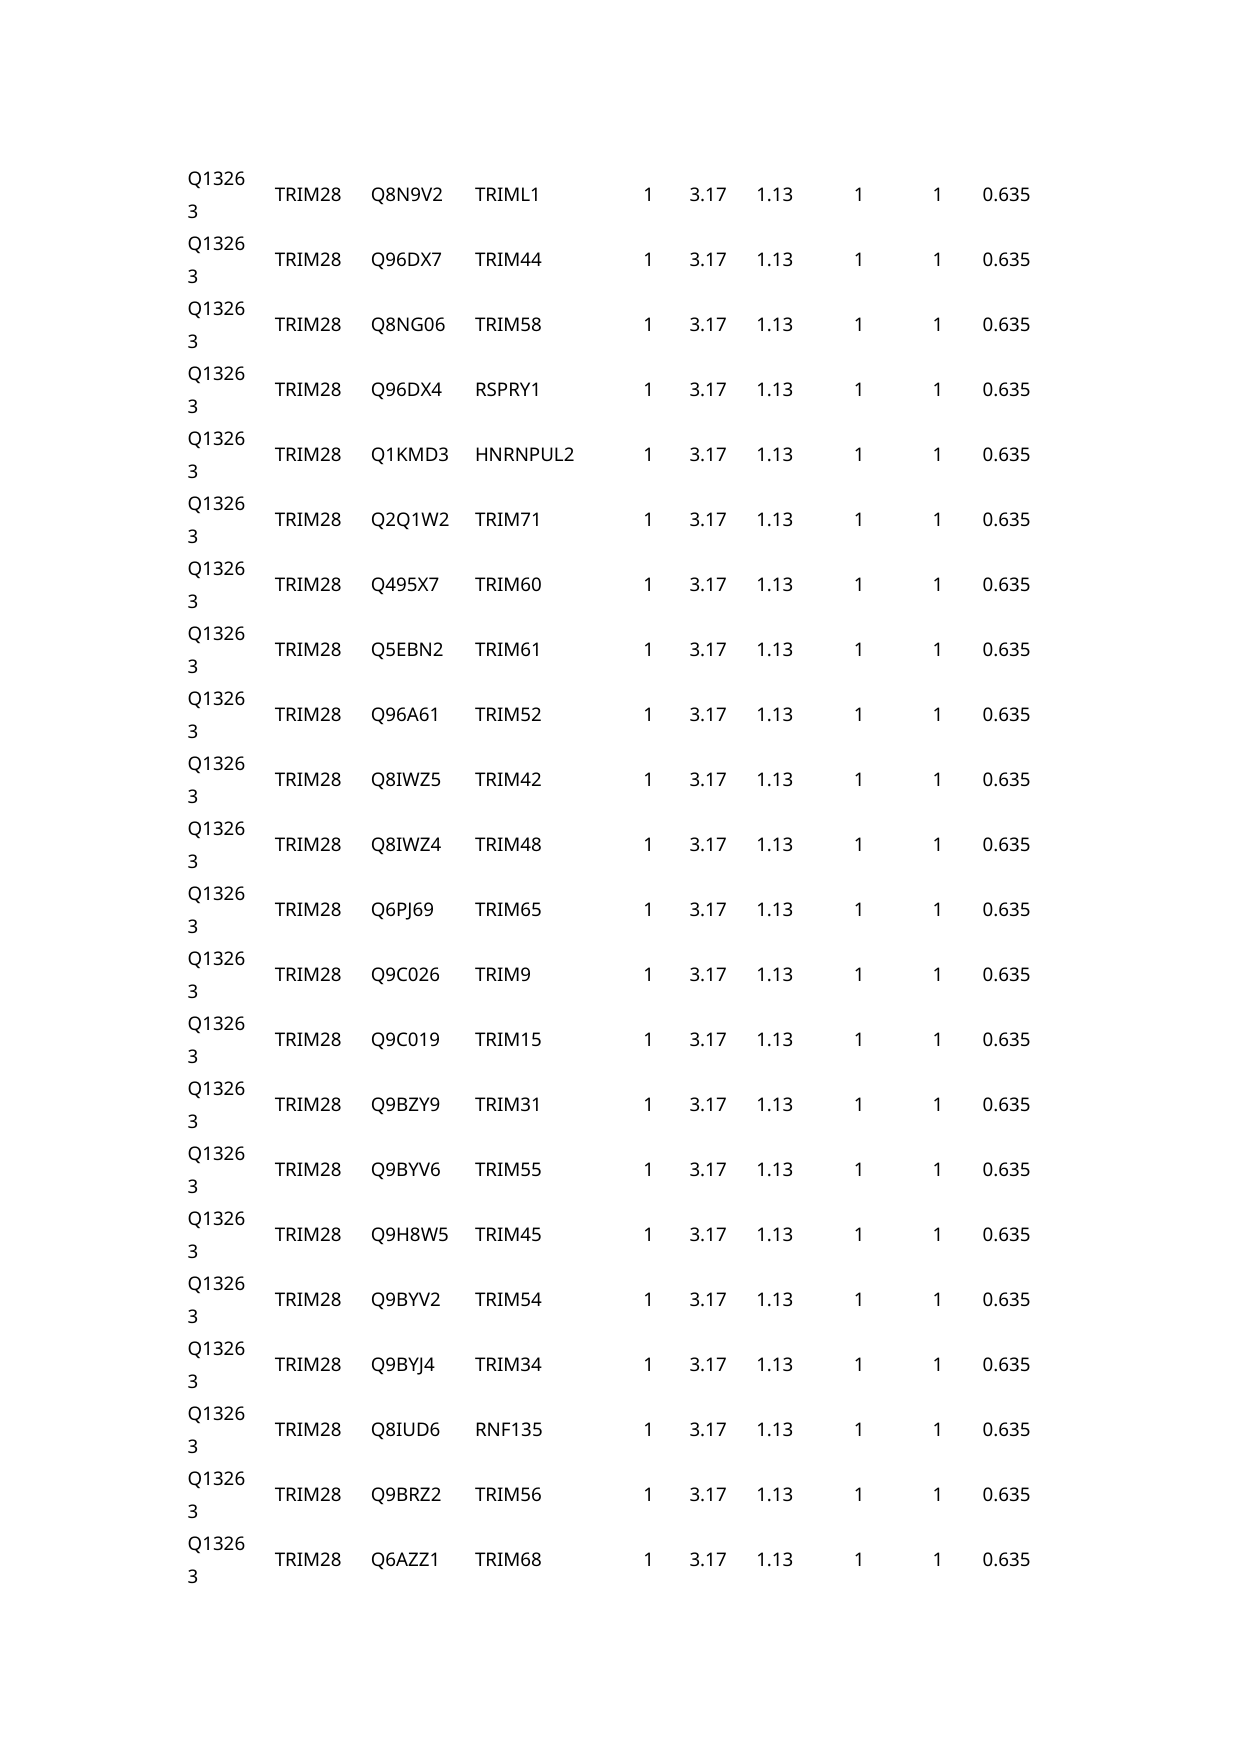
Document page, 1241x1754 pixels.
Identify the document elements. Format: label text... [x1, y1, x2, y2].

table_cell TRIM28 [263, 1462, 359, 1527]
table_cell 0.635 [954, 747, 1041, 812]
table_cell 1.13 [738, 1462, 804, 1527]
table_cell TRIM44 [464, 227, 586, 292]
table_cell Q13263 [176, 942, 263, 1007]
table_cell 1 [876, 1397, 954, 1462]
table_cell Q8IWZ5 [359, 747, 463, 812]
table_cell 1 [586, 1137, 665, 1202]
table_cell 0.635 [954, 1332, 1041, 1397]
table_cell TRIM58 [464, 292, 586, 357]
table_cell 1.13 [738, 1397, 804, 1462]
table_cell TRIM28 [263, 877, 359, 942]
table_cell 1 [804, 1202, 876, 1267]
table_cell 1 [586, 487, 665, 552]
table_cell 3.17 [665, 1202, 738, 1267]
table_cell TRIM34 [464, 1332, 586, 1397]
table_cell 3.17 [665, 292, 738, 357]
table_cell Q13263 [176, 1462, 263, 1527]
table_cell 0.635 [954, 1462, 1041, 1527]
table_cell 1 [586, 1462, 665, 1527]
table_cell 0.635 [954, 487, 1041, 552]
table_cell Q6PJ69 [359, 877, 463, 942]
table_cell Q13263 [176, 1267, 263, 1332]
table_cell Q8IUD6 [359, 1397, 463, 1462]
table_cell 1 [804, 812, 876, 877]
table_cell 1 [804, 1397, 876, 1462]
table_cell TRIM68 [464, 1527, 586, 1592]
table_cell Q8NG06 [359, 292, 463, 357]
table_cell 1.13 [738, 747, 804, 812]
table_cell 3.17 [665, 357, 738, 422]
table_cell TRIM28 [263, 1137, 359, 1202]
table_cell TRIM56 [464, 1462, 586, 1527]
table_cell 1 [586, 682, 665, 747]
table_cell 1.13 [738, 227, 804, 292]
table_cell 1 [876, 1267, 954, 1332]
table_cell 1.13 [738, 1267, 804, 1332]
table_cell 1 [804, 747, 876, 812]
table_cell 1 [586, 1202, 665, 1267]
table_cell 0.635 [954, 1007, 1041, 1072]
table_cell Q13263 [176, 422, 263, 487]
table_cell 1 [876, 1462, 954, 1527]
table_cell 1 [876, 617, 954, 682]
table_cell Q9BYV6 [359, 1137, 463, 1202]
table_cell Q9C019 [359, 1007, 463, 1072]
table_cell 1 [876, 1527, 954, 1592]
table_cell TRIM48 [464, 812, 586, 877]
table_cell 1.13 [738, 682, 804, 747]
table_cell Q13263 [176, 1137, 263, 1202]
table_cell 1 [586, 1007, 665, 1072]
table_cell 0.635 [954, 812, 1041, 877]
table_cell Q96DX4 [359, 357, 463, 422]
table_cell HNRNPUL2 [464, 422, 586, 487]
table_cell TRIM28 [263, 942, 359, 1007]
table_cell 3.17 [665, 617, 738, 682]
table_cell 1 [804, 1332, 876, 1397]
table_cell 3.17 [665, 682, 738, 747]
table_cell 1.13 [738, 1332, 804, 1397]
table_cell 1 [876, 1007, 954, 1072]
table_cell 1 [586, 747, 665, 812]
table_cell 1 [804, 1462, 876, 1527]
table_cell RSPRY1 [464, 357, 586, 422]
table_cell TRIM28 [263, 292, 359, 357]
table_cell Q9H8W5 [359, 1202, 463, 1267]
table_cell 0.635 [954, 877, 1041, 942]
table_cell 1 [586, 877, 665, 942]
table_cell 1 [586, 422, 665, 487]
table_cell 1 [586, 1267, 665, 1332]
table_cell 3.17 [665, 1137, 738, 1202]
table_cell 3.17 [665, 747, 738, 812]
table_cell Q13263 [176, 877, 263, 942]
table_cell 1.13 [738, 1007, 804, 1072]
table_cell Q96A61 [359, 682, 463, 747]
table_cell Q495X7 [359, 552, 463, 617]
table_cell TRIM45 [464, 1202, 586, 1267]
table_cell 1 [586, 1527, 665, 1592]
table_cell 1 [586, 227, 665, 292]
table_cell 1.13 [738, 1137, 804, 1202]
table_cell Q1KMD3 [359, 422, 463, 487]
table_cell 3.17 [665, 1462, 738, 1527]
table_cell Q13263 [176, 487, 263, 552]
table_cell TRIM71 [464, 487, 586, 552]
table_cell Q13263 [176, 1202, 263, 1267]
table_cell Q8IWZ4 [359, 812, 463, 877]
table_cell TRIM28 [263, 422, 359, 487]
table_cell 3.17 [665, 487, 738, 552]
table_cell Q9C026 [359, 942, 463, 1007]
table_cell TRIM31 [464, 1072, 586, 1137]
table_cell 1 [586, 1072, 665, 1137]
table_cell 3.17 [665, 1267, 738, 1332]
table_cell TRIML1 [464, 162, 586, 227]
table_cell 1 [586, 617, 665, 682]
table_cell 1 [586, 942, 665, 1007]
table_cell 1.13 [738, 357, 804, 422]
table_cell 1.13 [738, 552, 804, 617]
table_cell Q2Q1W2 [359, 487, 463, 552]
table_cell 1 [876, 942, 954, 1007]
table_cell 1 [876, 292, 954, 357]
table_cell 1 [876, 1202, 954, 1267]
table_cell TRIM28 [263, 1332, 359, 1397]
table_cell Q13263 [176, 1397, 263, 1462]
table_cell 0.635 [954, 1527, 1041, 1592]
table_cell 3.17 [665, 1397, 738, 1462]
table_cell 1 [586, 292, 665, 357]
table_cell TRIM28 [263, 747, 359, 812]
table_cell 3.17 [665, 227, 738, 292]
table_cell 1 [804, 942, 876, 1007]
table_cell Q13263 [176, 1072, 263, 1137]
table_cell 1.13 [738, 487, 804, 552]
table_cell Q9BZY9 [359, 1072, 463, 1137]
table_cell Q13263 [176, 1527, 263, 1592]
table_cell 1 [804, 1007, 876, 1072]
table_cell 3.17 [665, 552, 738, 617]
table_cell Q13263 [176, 747, 263, 812]
table_cell 1 [804, 682, 876, 747]
table_cell 1 [804, 162, 876, 227]
table_cell 0.635 [954, 617, 1041, 682]
table_cell 1 [804, 877, 876, 942]
table_cell Q6AZZ1 [359, 1527, 463, 1592]
table_cell TRIM55 [464, 1137, 586, 1202]
table_cell 1 [876, 682, 954, 747]
table_cell 3.17 [665, 1072, 738, 1137]
table_cell TRIM28 [263, 357, 359, 422]
table_cell TRIM28 [263, 812, 359, 877]
table_cell TRIM28 [263, 1202, 359, 1267]
table_cell 1 [804, 1137, 876, 1202]
table_cell 0.635 [954, 162, 1041, 227]
table_cell 1.13 [738, 1202, 804, 1267]
table_cell 1 [586, 357, 665, 422]
table_cell Q13263 [176, 292, 263, 357]
table_cell Q13263 [176, 162, 263, 227]
table_cell TRIM15 [464, 1007, 586, 1072]
table_cell 0.635 [954, 227, 1041, 292]
table_cell Q13263 [176, 812, 263, 877]
table_cell Q13263 [176, 1332, 263, 1397]
table_cell Q13263 [176, 682, 263, 747]
table_cell 0.635 [954, 422, 1041, 487]
table_cell Q13263 [176, 227, 263, 292]
table_cell 1.13 [738, 422, 804, 487]
table_cell 1 [876, 487, 954, 552]
table_cell Q13263 [176, 617, 263, 682]
table_cell TRIM28 [263, 1072, 359, 1137]
table_cell 1.13 [738, 292, 804, 357]
table_cell 1 [876, 357, 954, 422]
table_cell 1 [876, 422, 954, 487]
table_cell TRIM65 [464, 877, 586, 942]
table_cell TRIM28 [263, 227, 359, 292]
table_cell 1 [804, 487, 876, 552]
table_cell 1 [586, 812, 665, 877]
table_cell 1 [586, 1397, 665, 1462]
table_cell 1 [804, 617, 876, 682]
table_cell TRIM28 [263, 682, 359, 747]
table_cell TRIM54 [464, 1267, 586, 1332]
table_cell 1 [804, 227, 876, 292]
table_cell 1.13 [738, 617, 804, 682]
table_cell 0.635 [954, 1202, 1041, 1267]
table_cell 1.13 [738, 942, 804, 1007]
table_cell TRIM28 [263, 617, 359, 682]
table_cell TRIM60 [464, 552, 586, 617]
table_cell 0.635 [954, 357, 1041, 422]
table_cell 1 [876, 552, 954, 617]
table_cell 3.17 [665, 1332, 738, 1397]
table_cell 1.13 [738, 1527, 804, 1592]
table_cell 0.635 [954, 1397, 1041, 1462]
table_cell 1 [804, 1072, 876, 1137]
table_cell 1 [876, 162, 954, 227]
table_cell 0.635 [954, 1267, 1041, 1332]
table_cell 0.635 [954, 552, 1041, 617]
table_cell TRIM28 [263, 1527, 359, 1592]
table_cell Q13263 [176, 552, 263, 617]
table_cell 3.17 [665, 422, 738, 487]
table_cell Q5EBN2 [359, 617, 463, 682]
table_cell 3.17 [665, 942, 738, 1007]
table_cell TRIM42 [464, 747, 586, 812]
table_cell TRIM28 [263, 1397, 359, 1462]
table_cell 3.17 [665, 1527, 738, 1592]
table_cell 1 [804, 357, 876, 422]
table_cell 0.635 [954, 1072, 1041, 1137]
table_cell TRIM28 [263, 1007, 359, 1072]
table_cell 1 [804, 552, 876, 617]
table_cell 1 [876, 812, 954, 877]
table_cell 3.17 [665, 812, 738, 877]
table_cell 3.17 [665, 1007, 738, 1072]
table_cell 0.635 [954, 292, 1041, 357]
table_cell 3.17 [665, 877, 738, 942]
table_cell 1 [876, 1072, 954, 1137]
table_cell TRIM9 [464, 942, 586, 1007]
table_cell 1.13 [738, 877, 804, 942]
table_cell 1 [586, 162, 665, 227]
table_cell 1 [804, 292, 876, 357]
table_cell 1 [804, 1267, 876, 1332]
table_cell TRIM28 [263, 1267, 359, 1332]
table_cell Q9BRZ2 [359, 1462, 463, 1527]
table_cell Q9BYV2 [359, 1267, 463, 1332]
table_cell TRIM52 [464, 682, 586, 747]
table_cell 1 [876, 747, 954, 812]
table_cell TRIM28 [263, 487, 359, 552]
table_cell RNF135 [464, 1397, 586, 1462]
table_cell 0.635 [954, 682, 1041, 747]
table_cell 0.635 [954, 942, 1041, 1007]
table_cell 1 [876, 1332, 954, 1397]
table_cell Q8N9V2 [359, 162, 463, 227]
table_cell 1 [586, 1332, 665, 1397]
table_cell Q13263 [176, 1007, 263, 1072]
table_cell 0.635 [954, 1137, 1041, 1202]
table_cell 1 [586, 552, 665, 617]
table_cell 1.13 [738, 1072, 804, 1137]
table_cell Q96DX7 [359, 227, 463, 292]
table_cell 1.13 [738, 812, 804, 877]
table_cell 1 [876, 1137, 954, 1202]
table_cell 1 [804, 1527, 876, 1592]
table_cell 1.13 [738, 162, 804, 227]
table_cell Q13263 [176, 357, 263, 422]
table_cell TRIM61 [464, 617, 586, 682]
table_cell 3.17 [665, 162, 738, 227]
table_cell TRIM28 [263, 162, 359, 227]
table_cell 1 [876, 227, 954, 292]
table_cell 1 [876, 877, 954, 942]
table_cell 1 [804, 422, 876, 487]
table_cell TRIM28 [263, 552, 359, 617]
table_cell Q9BYJ4 [359, 1332, 463, 1397]
